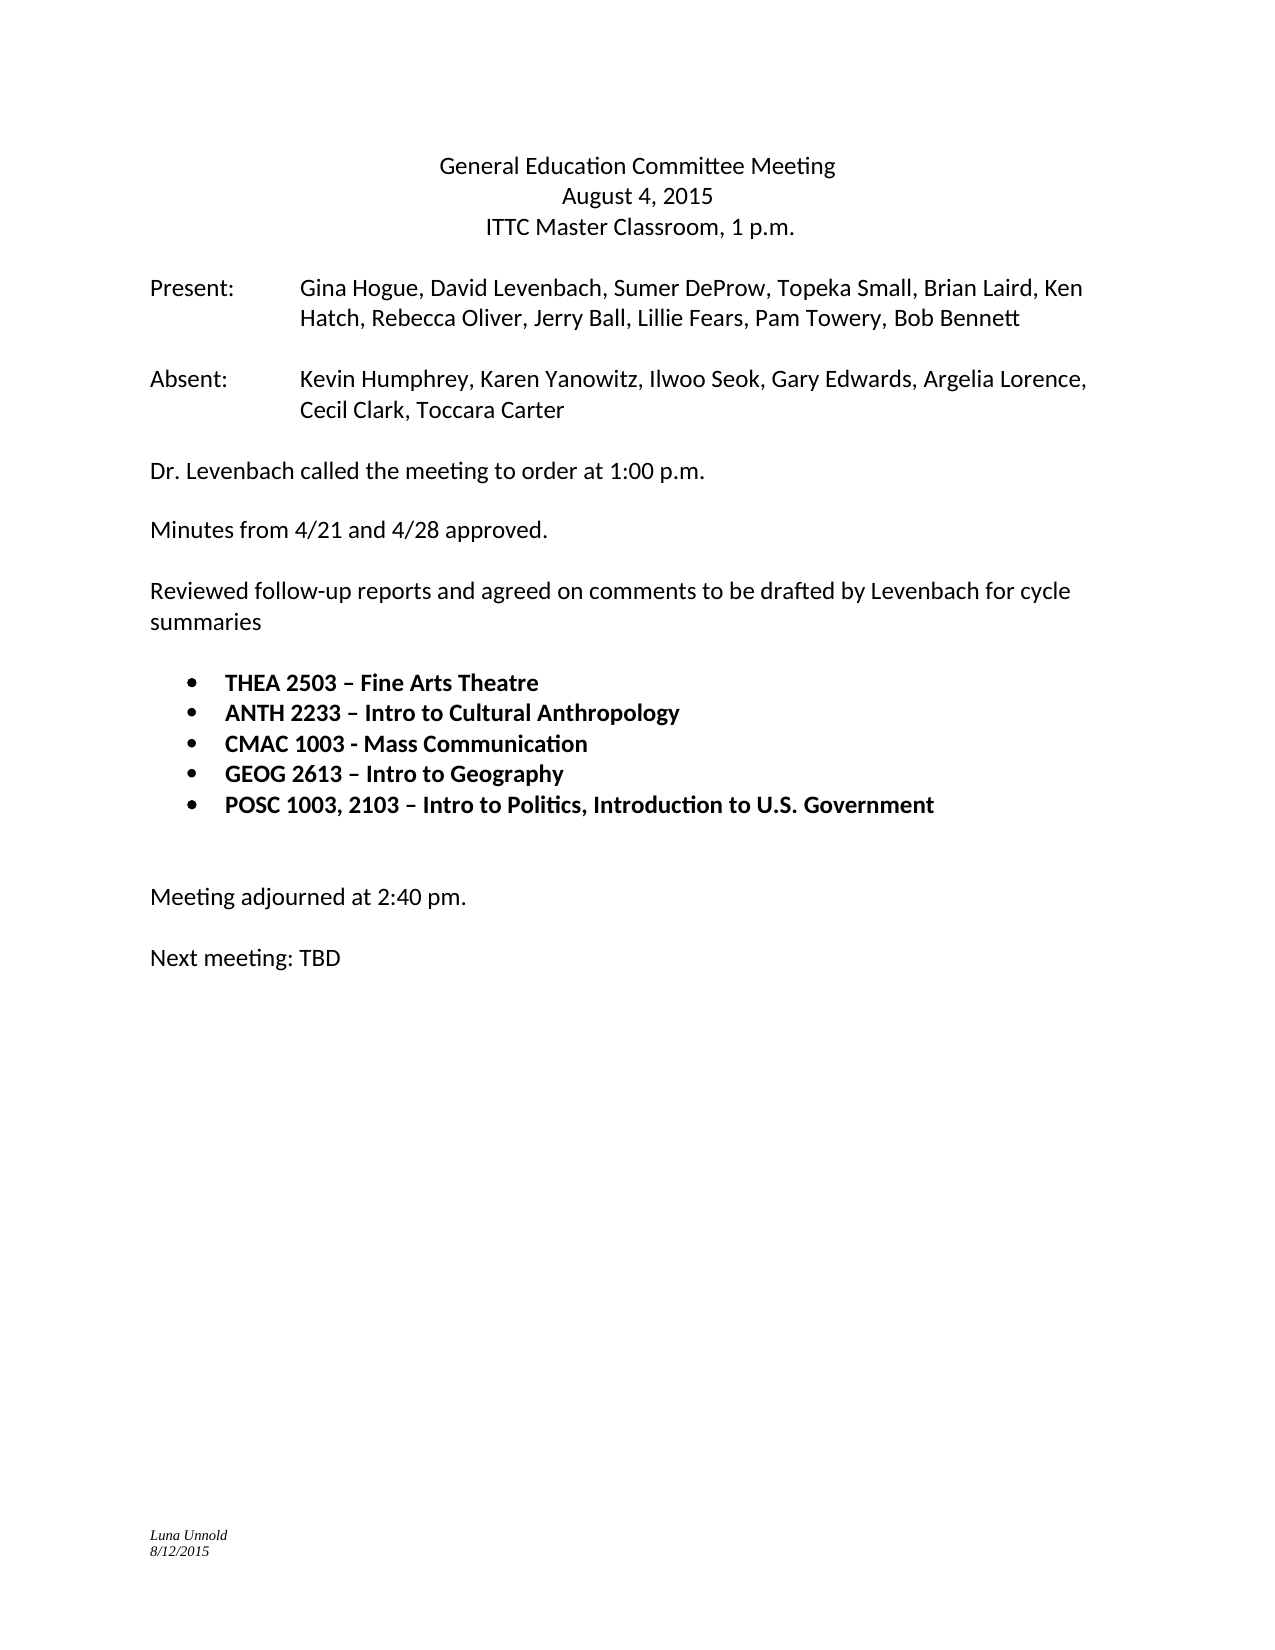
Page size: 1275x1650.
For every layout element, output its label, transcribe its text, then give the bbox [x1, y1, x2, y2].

text ITTC Master Classroom, 1 p.m. [150, 211, 1125, 242]
text Present: Gina Hogue, David Levenbach, Sumer DeProw, Topeka Small, Brian Laird, Ken Hatch, Rebecca Oliver, Jerry Ball, Lillie Fears, Pam Towery, Bob Bennett [150, 272, 1125, 333]
list CMAC 1003 - Mass Communication [187, 728, 1125, 759]
text August 4, 2015 [150, 181, 1125, 211]
text Next meeting: TBD [150, 942, 1125, 972]
text Dr. Levenbach called the meeting to order at 1:00 p.m. [150, 455, 1125, 486]
text Reviewed follow-up reports and agreed on comments to be drafted by Levenbach for cycle summaries [150, 576, 1125, 637]
list POSC 1003, 2103 – Intro to Politics, Introduction to U.S. Government [187, 789, 1125, 820]
text Minutes from 4/21 and 4/28 approved. [150, 514, 1125, 545]
text Absent: Kevin Humphrey, Karen Yanowitz, Ilwoo Seok, Gary Edwards, Argelia Lorence, Cecil Clark, Toccara Carter [150, 364, 1125, 425]
text Meeting adjourned at 2:40 pm. [150, 881, 1125, 911]
list THEA 2503 – Fine Arts Theatre [187, 667, 1125, 698]
text General Education Committee Meeting [150, 150, 1125, 181]
list GEOG 2613 – Intro to Geography [187, 759, 1125, 789]
list ANTH 2233 – Intro to Cultural Anthropology [187, 698, 1125, 728]
